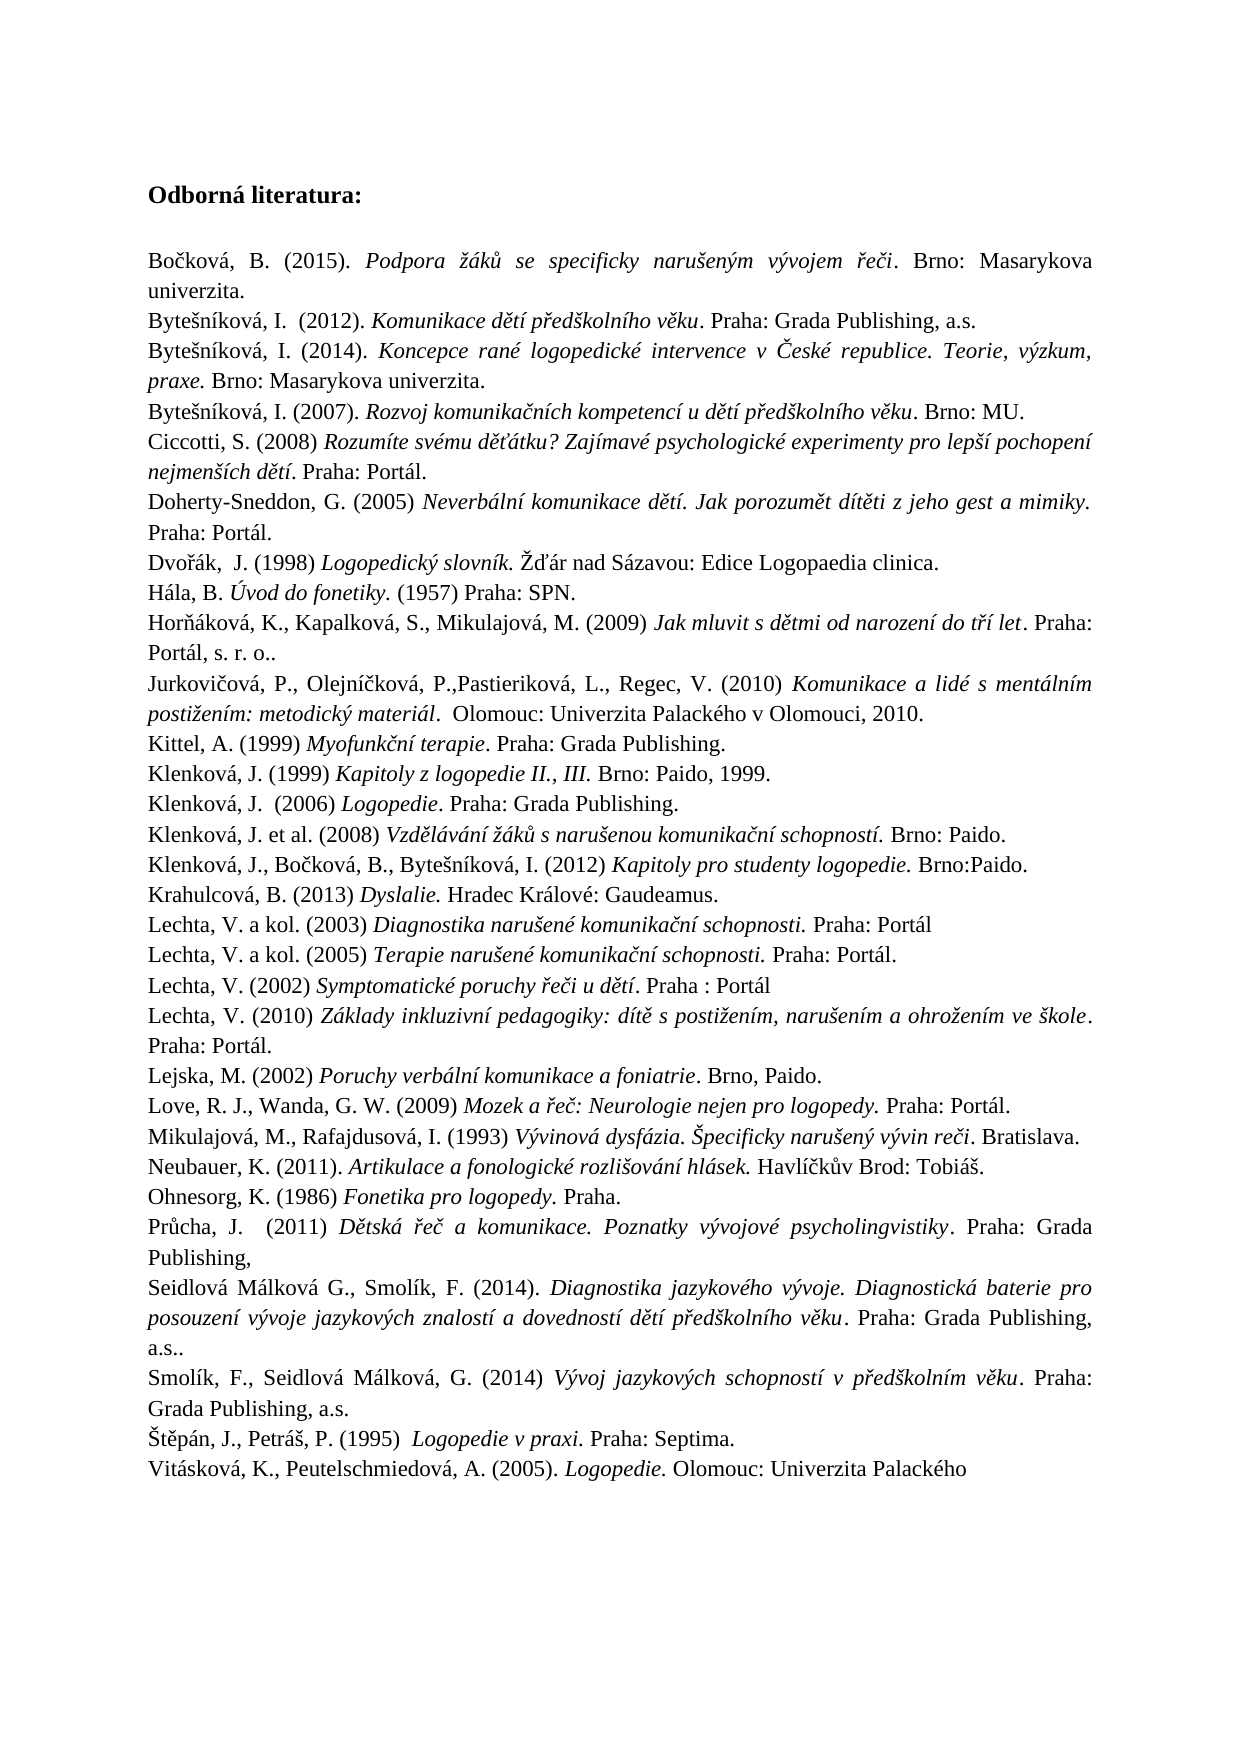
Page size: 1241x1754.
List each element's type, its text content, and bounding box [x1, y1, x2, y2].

text Kittel, A. (1999) Myofunkční terapie. Praha: Grada Publishing. [148, 730, 1093, 756]
text Krahulcová, B. (2013) Dyslalie. Hradec Králové: Gaudeamus. [148, 881, 1093, 907]
text Klenková, J., Bočková, B., Bytešníková, I. (2012) Kapitoly pro studenty logopedie. Brno:Paido. [148, 851, 1093, 877]
text Ohnesorg, K. (1986) Fonetika pro logopedy. Praha. [148, 1183, 1093, 1209]
text Bočková, B. (2015). Podpora žáků se specificky narušeným vývojem řeči. Brno: Masarykova univerzita. [148, 247, 1093, 303]
text Odborná literatura: [148, 181, 1093, 209]
text Lechta, V. a kol. (2005) Terapie narušené komunikační schopnosti. Praha: Portál. [148, 941, 1093, 968]
text Lejska, M. (2002) Poruchy verbální komunikace a foniatrie. Brno, Paido. [148, 1062, 1093, 1089]
text Průcha, J. (2011) Dětská řeč a komunikace. Poznatky vývojové psycholingvistiky. Praha: Grada Publishing, [148, 1213, 1093, 1270]
text Mikulajová, M., Rafajdusová, I. (1993) Vývinová dysfázia. Špecificky narušený vývin reči. Bratislava. [148, 1123, 1093, 1149]
text Hála, B. Úvod do fonetiky. (1957) Praha: SPN. [148, 579, 1093, 605]
text Doherty-Sneddon, G. (2005) Neverbální komunikace dětí. Jak porozumět dítěti z jeho gest a mimiky. Praha: Portál. [148, 488, 1093, 545]
text Love, R. J., Wanda, G. W. (2009) Mozek a řeč: Neurologie nejen pro logopedy. Praha: Portál. [148, 1092, 1093, 1119]
text Klenková, J. (2006) Logopedie. Praha: Grada Publishing. [148, 790, 1093, 817]
text Neubauer, K. (2011). Artikulace a fonologické rozlišování hlásek. Havlíčkův Brod: Tobiáš. [148, 1153, 1093, 1179]
text Jurkovičová, P., Olejníčková, P.,Pastieriková, L., Regec, V. (2010) Komunikace a lidé s mentálním postižením: metodický materiál. Olomouc: Univerzita Palackého v Olomouci, 2010. [148, 669, 1093, 726]
text Ciccotti, S. (2008) Rozumíte svému děťátku? Zajímavé psychologické experimenty pro lepší pochopení nejmenších dětí. Praha: Portál. [148, 428, 1093, 484]
text Lechta, V. a kol. (2003) Diagnostika narušené komunikační schopnosti. Praha: Portál [148, 911, 1093, 938]
text Seidlová Málková G., Smolík, F. (2014). Diagnostika jazykového vývoje. Diagnostická baterie pro posouzení vývoje jazykových znalostí a dovedností dětí předškolního věku. Praha: Grada Publishing, a.s.. [148, 1274, 1093, 1361]
text Klenková, J. et al. (2008) Vzdělávání žáků s narušenou komunikační schopností. Brno: Paido. [148, 821, 1093, 847]
text Smolík, F., Seidlová Málková, G. (2014) Vývoj jazykových schopností v předškolním věku. Praha: Grada Publishing, a.s. [148, 1364, 1093, 1421]
text Štěpán, J., Petráš, P. (1995) Logopedie v praxi. Praha: Septima. [148, 1425, 1093, 1451]
text Bytešníková, I. (2014). Koncepce rané logopedické intervence v České republice. Teorie, výzkum, praxe. Brno: Masarykova univerzita. [148, 337, 1093, 394]
text Bytešníková, I. (2007). Rozvoj komunikačních kompetencí u dětí předškolního věku. Brno: MU. [148, 398, 1093, 424]
text Dvořák, J. (1998) Logopedický slovník. Žďár nad Sázavou: Edice Logopaedia clinica. [148, 549, 1093, 575]
text Bytešníková, I. (2012). Komunikace dětí předškolního věku. Praha: Grada Publishing, a.s. [148, 307, 1093, 333]
text Vitásková, K., Peutelschmiedová, A. (2005). Logopedie. Olomouc: Univerzita Palackého [148, 1455, 1093, 1481]
text Lechta, V. (2002) Symptomatické poruchy řeči u dětí. Praha : Portál [148, 972, 1093, 998]
text Horňáková, K., Kapalková, S., Mikulajová, M. (2009) Jak mluvit s dětmi od narození do tří let. Praha: Portál, s. r. o.. [148, 609, 1093, 666]
text Lechta, V. (2010) Základy inkluzivní pedagogiky: dítě s postižením, narušením a ohrožením ve škole. Praha: Portál. [148, 1002, 1093, 1058]
text Klenková, J. (1999) Kapitoly z logopedie II., III. Brno: Paido, 1999. [148, 760, 1093, 787]
